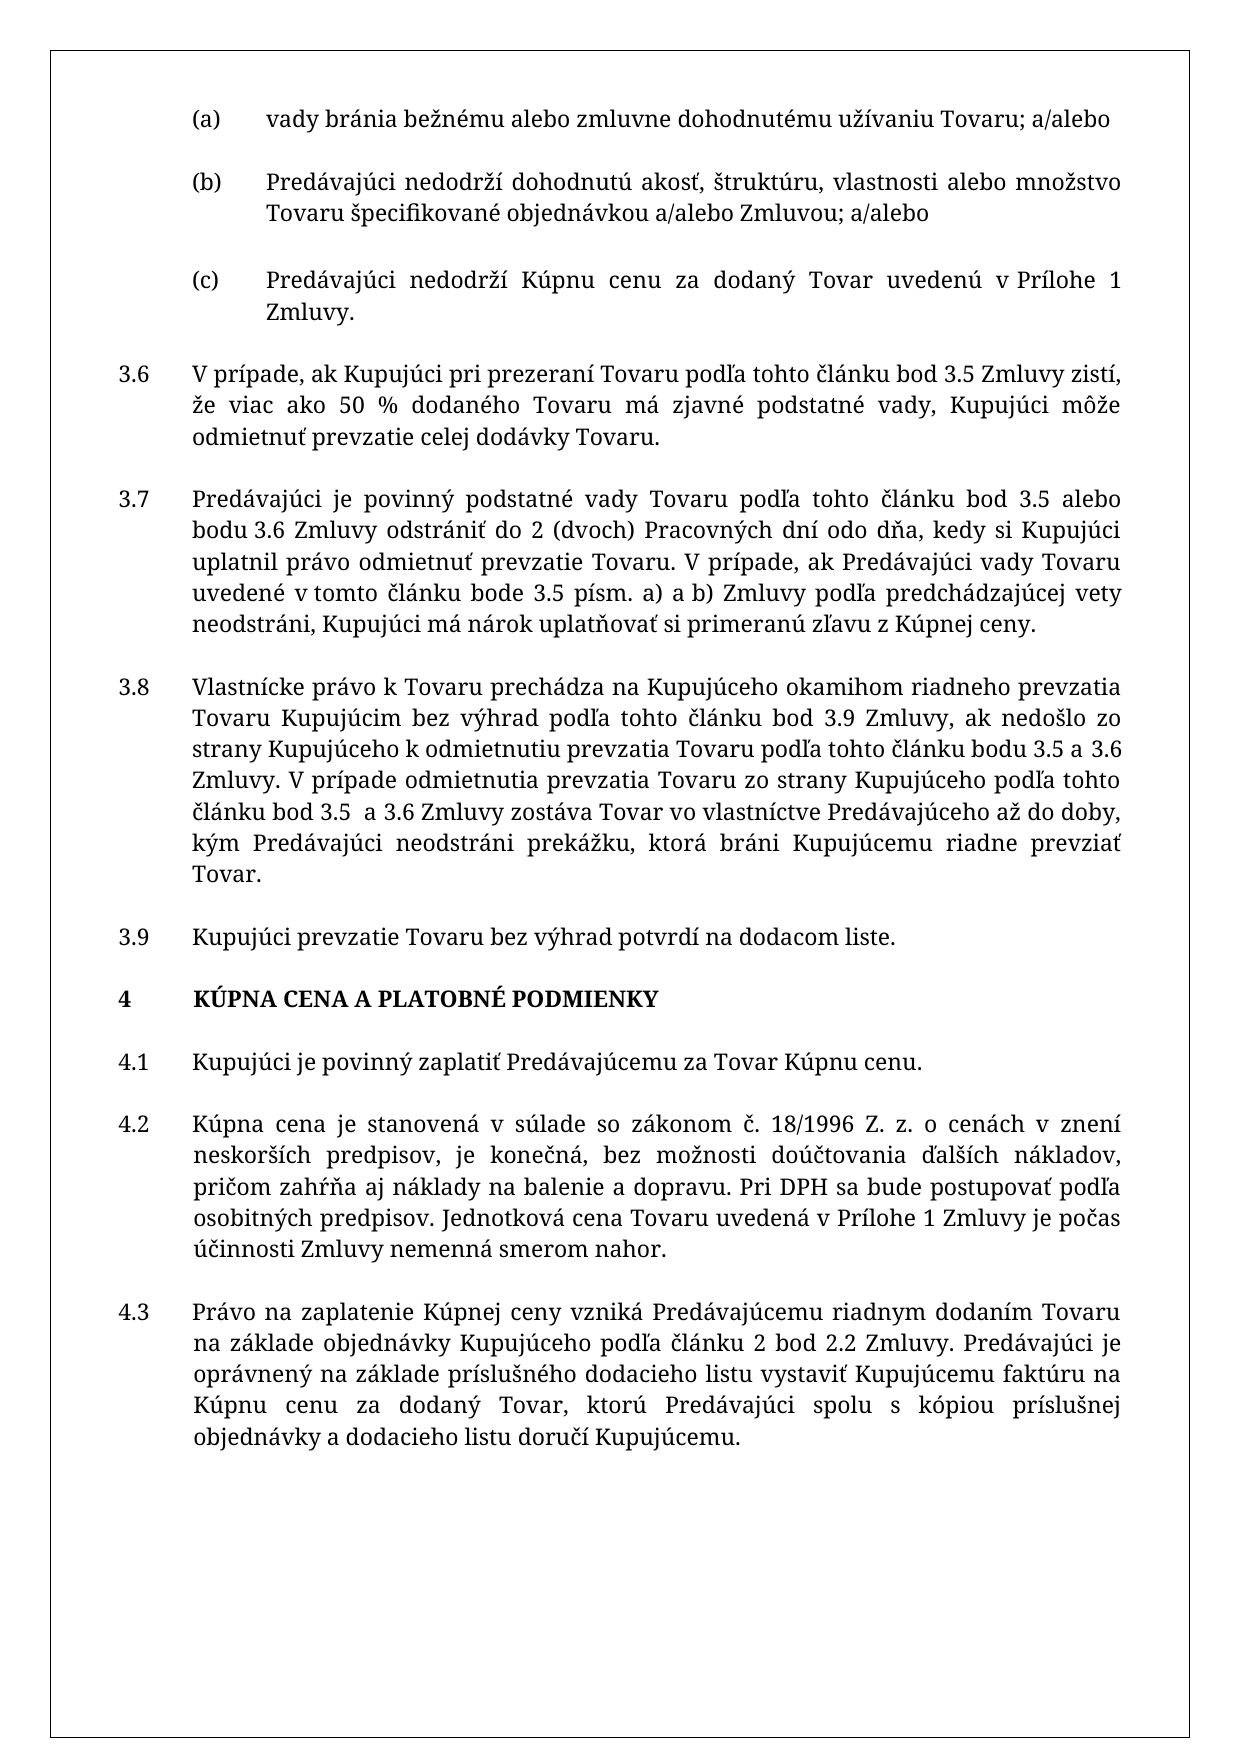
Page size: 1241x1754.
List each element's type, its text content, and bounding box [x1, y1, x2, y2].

list Kúpna cena je stanovená v súlade so zákonom č. 18/1996 Z. z. o cenách v znení neskorších predpisov, je konečná, bez možnosti doúčtovania ďalších nákladov, pričom zahŕňa aj náklady na balenie a dopravu. Pri DPH sa bude postupovať podľa osobitných predpisov. Jednotková cena Tovaru uvedená v Prílohe 1 Zmluvy je počas účinnosti Zmluvy nemenná smerom nahor. [118, 1108, 1122, 1264]
list Kupujúci je povinný zaplatiť Predávajúcemu za Tovar Kúpnu cenu. [118, 1046, 1122, 1077]
list KÚPNA CENA A PLATOBNÉ PODMIENKY [118, 983, 1122, 1014]
list V prípade, ak Kupujúci pri prezeraní Tovaru podľa tohto článku bod 3.5 Zmluvy zistí, že viac ako 50 % dodaného Tovaru má zjavné podstatné vady, Kupujúci môže odmietnuť prevzatie celej dodávky Tovaru. [118, 358, 1122, 452]
list Predávajúci nedodrží dohodnutú akosť, štruktúru, vlastnosti alebo množstvo Tovaru špecifikované objednávkou a/alebo Zmluvou; a/alebo [192, 166, 1122, 228]
list Predávajúci nedodrží Kúpnu cenu za dodaný Tovar uvedenú v Prílohe 1 Zmluvy. [192, 264, 1122, 327]
list vady bránia bežnému alebo zmluvne dohodnutému užívaniu Tovaru; a/alebo [192, 103, 1122, 134]
list Právo na zaplatenie Kúpnej ceny vzniká Predávajúcemu riadnym dodaním Tovaru na základe objednávky Kupujúceho podľa článku 2 bod 2.2 Zmluvy. Predávajúci je oprávnený na základe príslušného dodacieho listu vystaviť Kupujúcemu faktúru na Kúpnu cenu za dodaný Tovar, ktorú Predávajúci spolu s kópiou príslušnej objednávky a dodacieho listu doručí Kupujúcemu. [118, 1296, 1122, 1452]
list Kupujúci prevzatie Tovaru bez výhrad potvrdí na dodacom liste. [118, 921, 1122, 952]
list Predávajúci je povinný podstatné vady Tovaru podľa tohto článku bod 3.5 alebo bodu 3.6 Zmluvy odstrániť do 2 (dvoch) Pracovných dní odo dňa, kedy si Kupujúci uplatnil právo odmietnuť prevzatie Tovaru. V prípade, ak Predávajúci vady Tovaru uvedené v tomto článku bode 3.5 písm. a) a b) Zmluvy podľa predchádzajúcej vety neodstráni, Kupujúci má nárok uplatňovať si primeranú zľavu z Kúpnej ceny. [118, 483, 1122, 639]
list Vlastnícke právo k Tovaru prechádza na Kupujúceho okamihom riadneho prevzatia Tovaru Kupujúcim bez výhrad podľa tohto článku bod 3.9 Zmluvy, ak nedošlo zo strany Kupujúceho k odmietnutiu prevzatia Tovaru podľa tohto článku bodu 3.5 a 3.6 Zmluvy. V prípade odmietnutia prevzatia Tovaru zo strany Kupujúceho podľa tohto článku bod 3.5 a 3.6 Zmluvy zostáva Tovar vo vlastníctve Predávajúceho až do doby, kým Predávajúci neodstráni prekážku, ktorá bráni Kupujúcemu riadne prevziať Tovar. [118, 671, 1122, 889]
